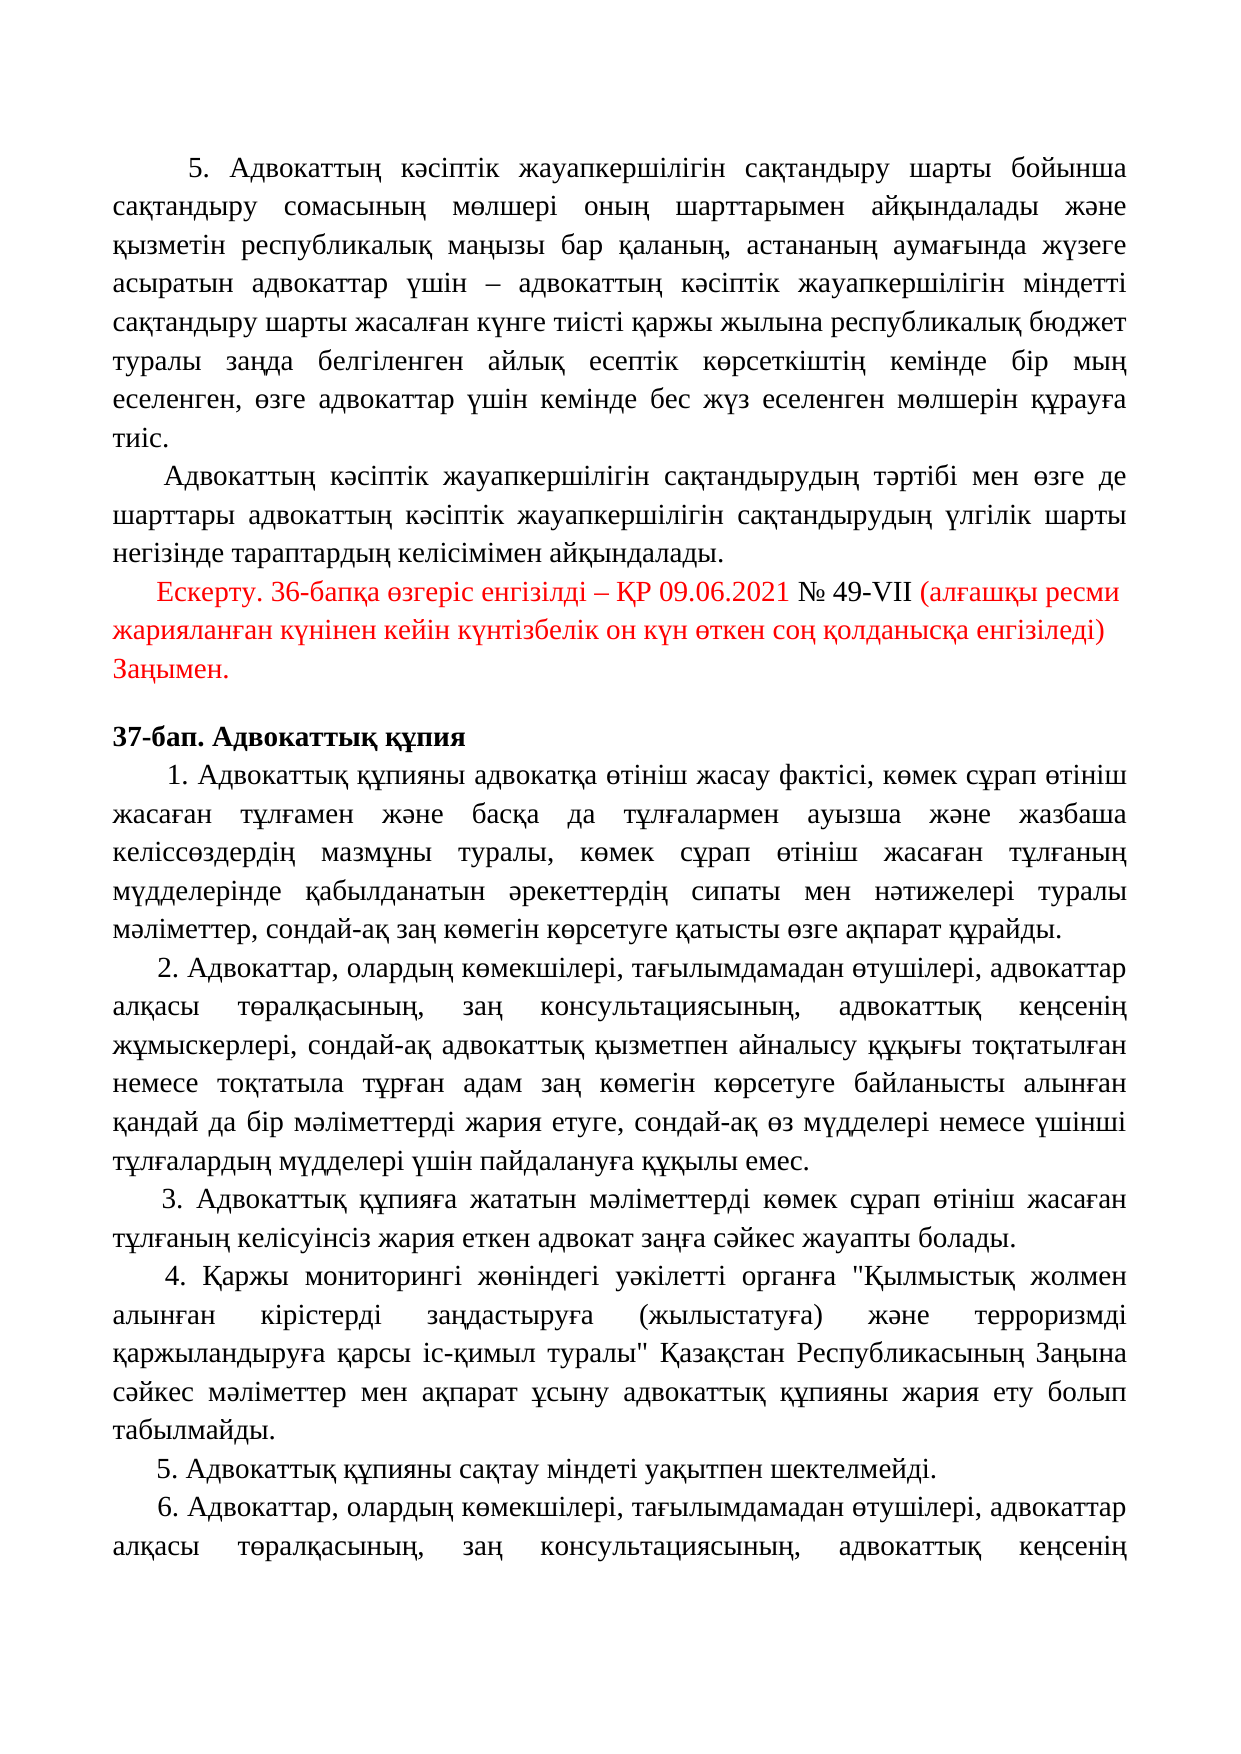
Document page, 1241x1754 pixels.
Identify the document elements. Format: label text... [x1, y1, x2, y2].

text 37-бап. Адвокаттық құпия [112, 719, 1128, 752]
text 1. Адвокаттық құпияны адвокатқа өтініш жасау фактiсi, көмек сұрап өтініш жасаған тұлғамен және басқа да тұлғалармен ауызша және жазбаша келiссөздердiң мазмұны туралы, көмек сұрап өтініш жасаған тұлғаның мүдделерiнде қабылданатын әрекеттердiң сипаты мен нәтижелерi туралы мәлiметтер, сондай-ақ заң көмегiн көрсетуге қатысты өзге ақпарат құрайды. [112, 757, 1128, 945]
text Ескерту. 36-бапқа өзгеріс енгізілді – ҚР 09.06.2021 № 49-VII (алғашқы ресми жарияланған күнінен кейін күнтізбелік он күн өткен соң қолданысқа енгізіледі) Заңымен. [112, 574, 1128, 715]
text 4. Қаржы мониторингі жөніндегі уәкілетті органға "Қылмыстық жолмен алынған кірістерді заңдастыруға (жылыстатуға) және терроризмді қаржыландыруға қарсы іс-қимыл туралы" Қазақстан Республикасының Заңына сәйкес мәліметтер мен ақпарат ұсыну адвокаттық құпияны жария ету болып табылмайды. [112, 1258, 1128, 1446]
text 2. Адвокаттар, олардың көмекшілері, тағылымдамадан өтушілері, адвокаттар алқасы төралқасының, заң консультациясының, адвокаттық кеңсенің жұмыскерлерi, сондай-ақ адвокаттық қызметпен айналысу құқығы тоқтатылған немесе тоқтатыла тұрған адам заң көмегiн көрсетуге байланысты алынған қандай да бір мәлiметтердi жария етуге, сондай-ақ өз мүдделерi немесе үшiншi тұлғалардың мүдделерi үшiн пайдалануға құқылы емес. [112, 950, 1128, 1176]
text 5. Адвокаттың кәсіптік жауапкершілігін сақтандыру шарты бойынша сақтандыру сомасының мөлшері оның шарттарымен айқындалады және қызметін республикалық маңызы бар қаланың, астананың аумағында жүзеге асыратын адвокаттар үшін – адвокаттың кәсіптік жауапкершілігін міндетті сақтандыру шарты жасалған күнге тиісті қаржы жылына республикалық бюджет туралы заңда белгіленген айлық есептік көрсеткіштің кемінде бір мың еселенген, өзге адвокаттар үшін кемінде бес жүз еселенген мөлшерін құрауға тиіс. [112, 150, 1128, 453]
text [112, 1489, 1128, 1562]
text Адвокаттың кәсіптік жауапкершілігін сақтандырудың тәртібі мен өзге де шарттары адвокаттың кәсіптік жауапкершілігін сақтандырудың үлгілік шарты негізінде тараптардың келісімімен айқындалады. [112, 458, 1128, 569]
text 3. Адвокаттық құпияға жататын мәлiметтердi көмек сұрап өтініш жасаған тұлғаның келiсуiнсiз жария еткен адвокат заңға сәйкес жауапты болады. [112, 1181, 1128, 1253]
text 5. Адвокаттық құпияны сақтау міндеті уақытпен шектелмейді. [112, 1451, 1128, 1484]
